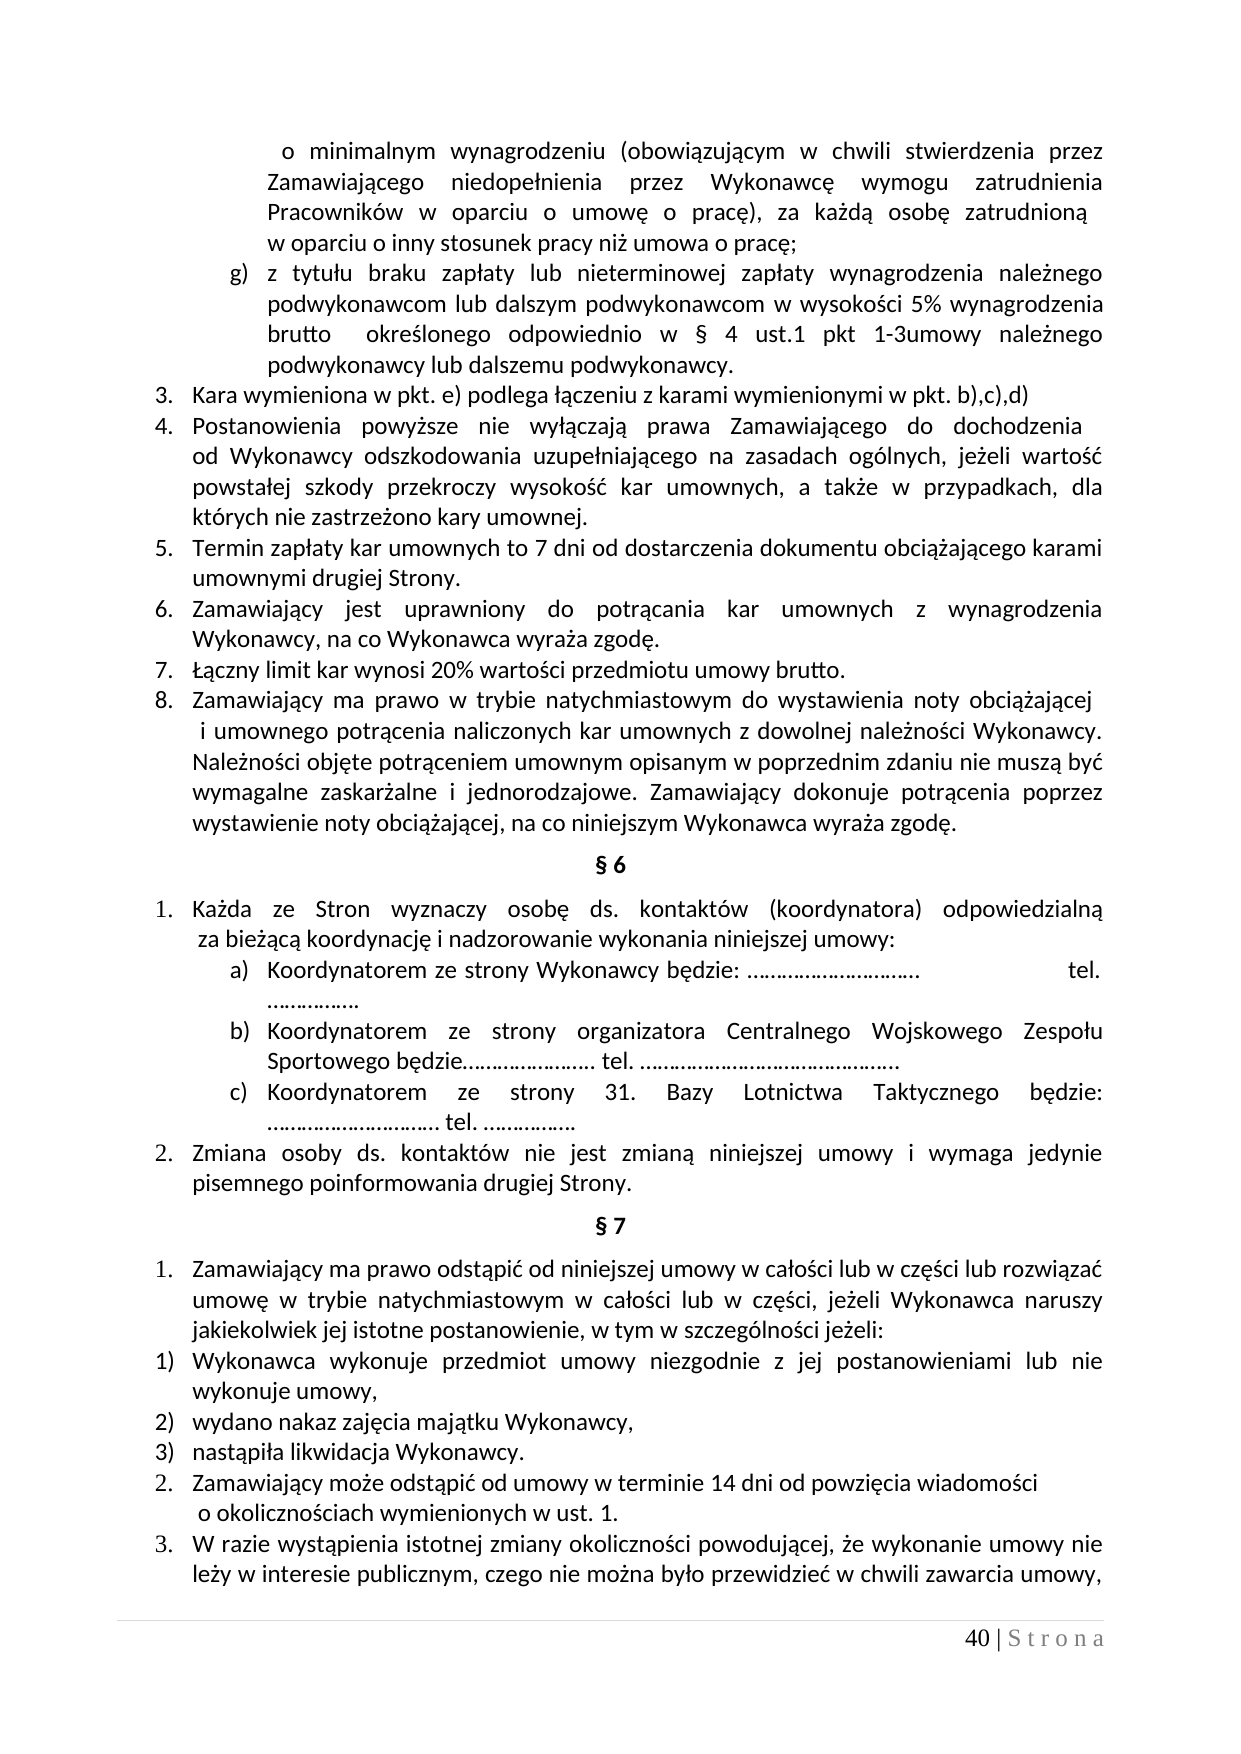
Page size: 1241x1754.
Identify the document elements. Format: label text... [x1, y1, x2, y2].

list Zamawiający ma prawo w trybie natychmiastowym do wystawienia noty obciążającej i umownego potrącenia naliczonych kar umownych z dowolnej należności Wykonawcy. Należności objęte potrąceniem umownym opisanym w poprzednim zdaniu nie muszą być wymagalne zaskarżalne i jednorodzajowe. Zamawiający dokonuje potrącenia poprzez wystawienie noty obciążającej, na co niniejszym Wykonawca wyraża zgodę. [154, 684, 1104, 837]
text § 7 [117, 1210, 1104, 1241]
list Termin zapłaty kar umownych to 7 dni od dostarczenia dokumentu obciążającego karami umownymi drugiej Strony. [154, 532, 1104, 593]
list nastąpiła likwidacja Wykonawcy. [154, 1437, 1104, 1467]
list Zmiana osoby ds. kontaktów nie jest zmianą niniejszej umowy i wymaga jedynie pisemnego poinformowania drugiej Strony. [154, 1137, 1104, 1198]
list wydano nakaz zajęcia majątku Wykonawcy, [154, 1406, 1104, 1437]
list Postanowienia powyższe nie wyłączają prawa Zamawiającego do dochodzenia od Wykonawcy odszkodowania uzupełniającego na zasadach ogólnych, jeżeli wartość powstałej szkody przekroczy wysokość kar umownych, a także w przypadkach, dla których nie zastrzeżono kary umownej. [154, 410, 1104, 532]
list Zamawiający może odstąpić od umowy w terminie 14 dni od powzięcia wiadomości [154, 1467, 1104, 1498]
text § 6 [117, 850, 1104, 880]
list Każda ze Stron wyznaczy osobę ds. kontaktów (koordynatora) odpowiedzialną za bieżącą koordynację i nadzorowanie wykonania niniejszej umowy: [154, 893, 1104, 954]
list Wykonawca wykonuje przedmiot umowy niezgodnie z jej postanowieniami lub nie wykonuje umowy, [154, 1345, 1104, 1406]
list Koordynatorem ze strony Wykonawcy będzie: ………………………… tel. ……………. [229, 954, 1104, 1015]
list Koordynatorem ze strony 31. Bazy Lotnictwa Taktycznego będzie: ………………………… tel. ……………. [229, 1076, 1104, 1137]
list Zamawiający ma prawo odstąpić od niniejszej umowy w całości lub w części lub rozwiązać umowę w trybie natychmiastowym w całości lub w części, jeżeli Wykonawca naruszy jakiekolwiek jej istotne postanowienie, w tym w szczególności jeżeli: [154, 1253, 1104, 1345]
list Koordynatorem ze strony organizatora Centralnego Wojskowego Zespołu Sportowego będzie………………….. tel. ……………………………………... [229, 1015, 1104, 1076]
text o okolicznościach wymienionych w ust. 1. [192, 1498, 1104, 1528]
list Kara wymieniona w pkt. e) podlega łączeniu z karami wymienionymi w pkt. b),c),d) [154, 379, 1104, 410]
list z tytułu braku zapłaty lub nieterminowej zapłaty wynagrodzenia należnego podwykonawcom lub dalszym podwykonawcom w wysokości 5% wynagrodzenia brutto określonego odpowiednio w § 4 ust.1 pkt 1-3umowy należnego podwykonawcy lub dalszemu podwykonawcy. [229, 257, 1104, 379]
list Łączny limit kar wynosi 20% wartości przedmiotu umowy brutto. [154, 654, 1104, 684]
list Zamawiający jest uprawniony do potrącania kar umownych z wynagrodzenia Wykonawcy, na co Wykonawca wyraża zgodę. [154, 593, 1104, 654]
